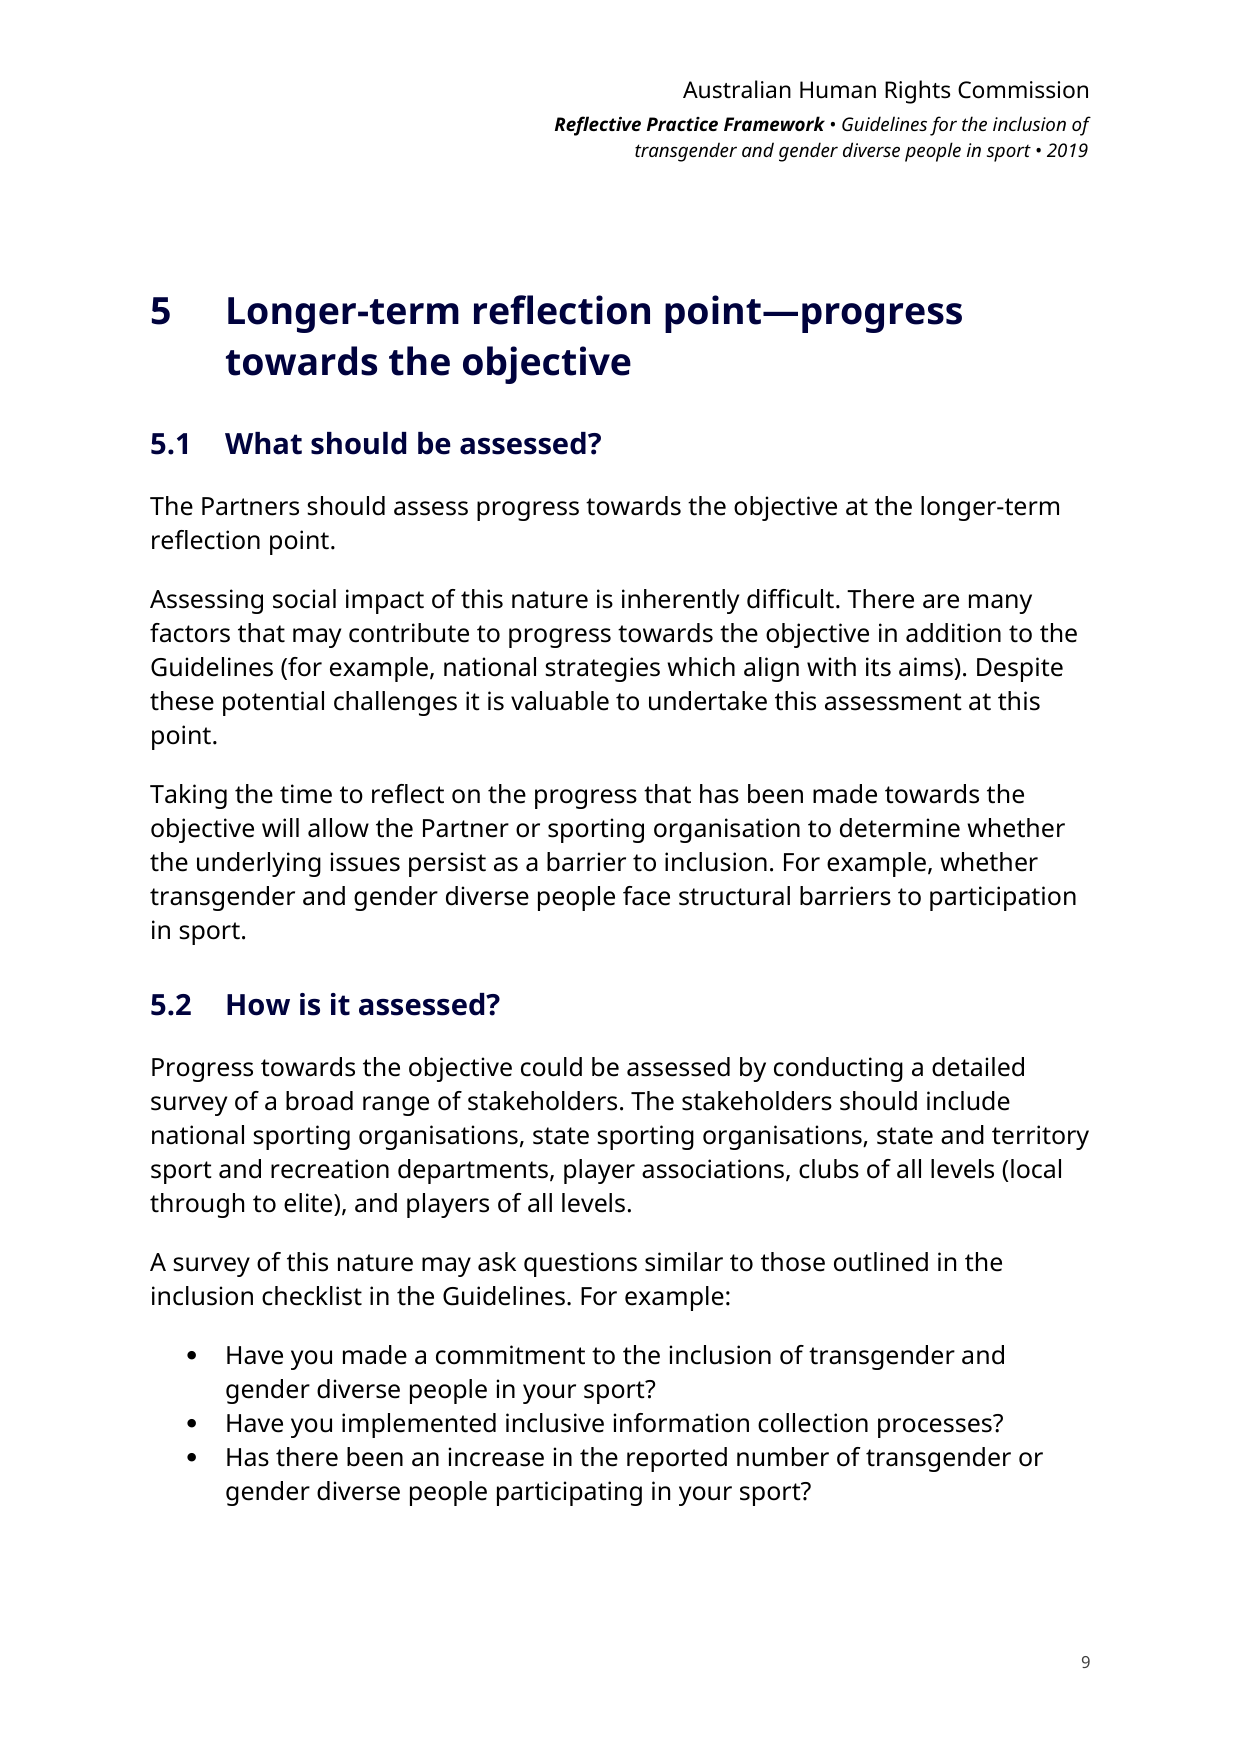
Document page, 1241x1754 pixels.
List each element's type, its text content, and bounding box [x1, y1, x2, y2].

text Progress towards the objective could be assessed by conducting a detailed survey of a broad range of stakeholders. The stakeholders should include national sporting organisations, state sporting organisations, state and territory sport and recreation departments, player associations, clubs of all levels (local through to elite), and players of all levels. [150, 1049, 1090, 1219]
list Has there been an increase in the reported number of transgender or gender diverse people participating in your sport? [187, 1440, 1090, 1508]
text The Partners should assess progress towards the objective at the longer-term reflection point. [150, 488, 1090, 556]
text Taking the time to reflect on the progress that has been made towards the objective will allow the Partner or sporting organisation to determine whether the underlying issues persist as a barrier to inclusion. For example, whether transgender and gender diverse people face structural barriers to participation in sport. [150, 777, 1090, 947]
text Assessing social impact of this nature is inherently difficult. There are many factors that may contribute to progress towards the objective in addition to the Guidelines (for example, national strategies which align with its aims). Despite these potential challenges it is valuable to undertake this assessment at this point. [150, 581, 1090, 752]
text A survey of this nature may ask questions similar to those outlined in the inclusion checklist in the Guidelines. For example: [150, 1244, 1090, 1313]
subtitle What should be assessed? [150, 423, 1090, 463]
subtitle How is it assessed? [150, 984, 1090, 1024]
list Have you made a commitment to the inclusion of transgender and gender diverse people in your sport? [187, 1338, 1090, 1406]
list Have you implemented inclusive information collection processes? [187, 1406, 1090, 1440]
subtitle Longer-term reflection point—progress towards the objective [150, 284, 1090, 386]
